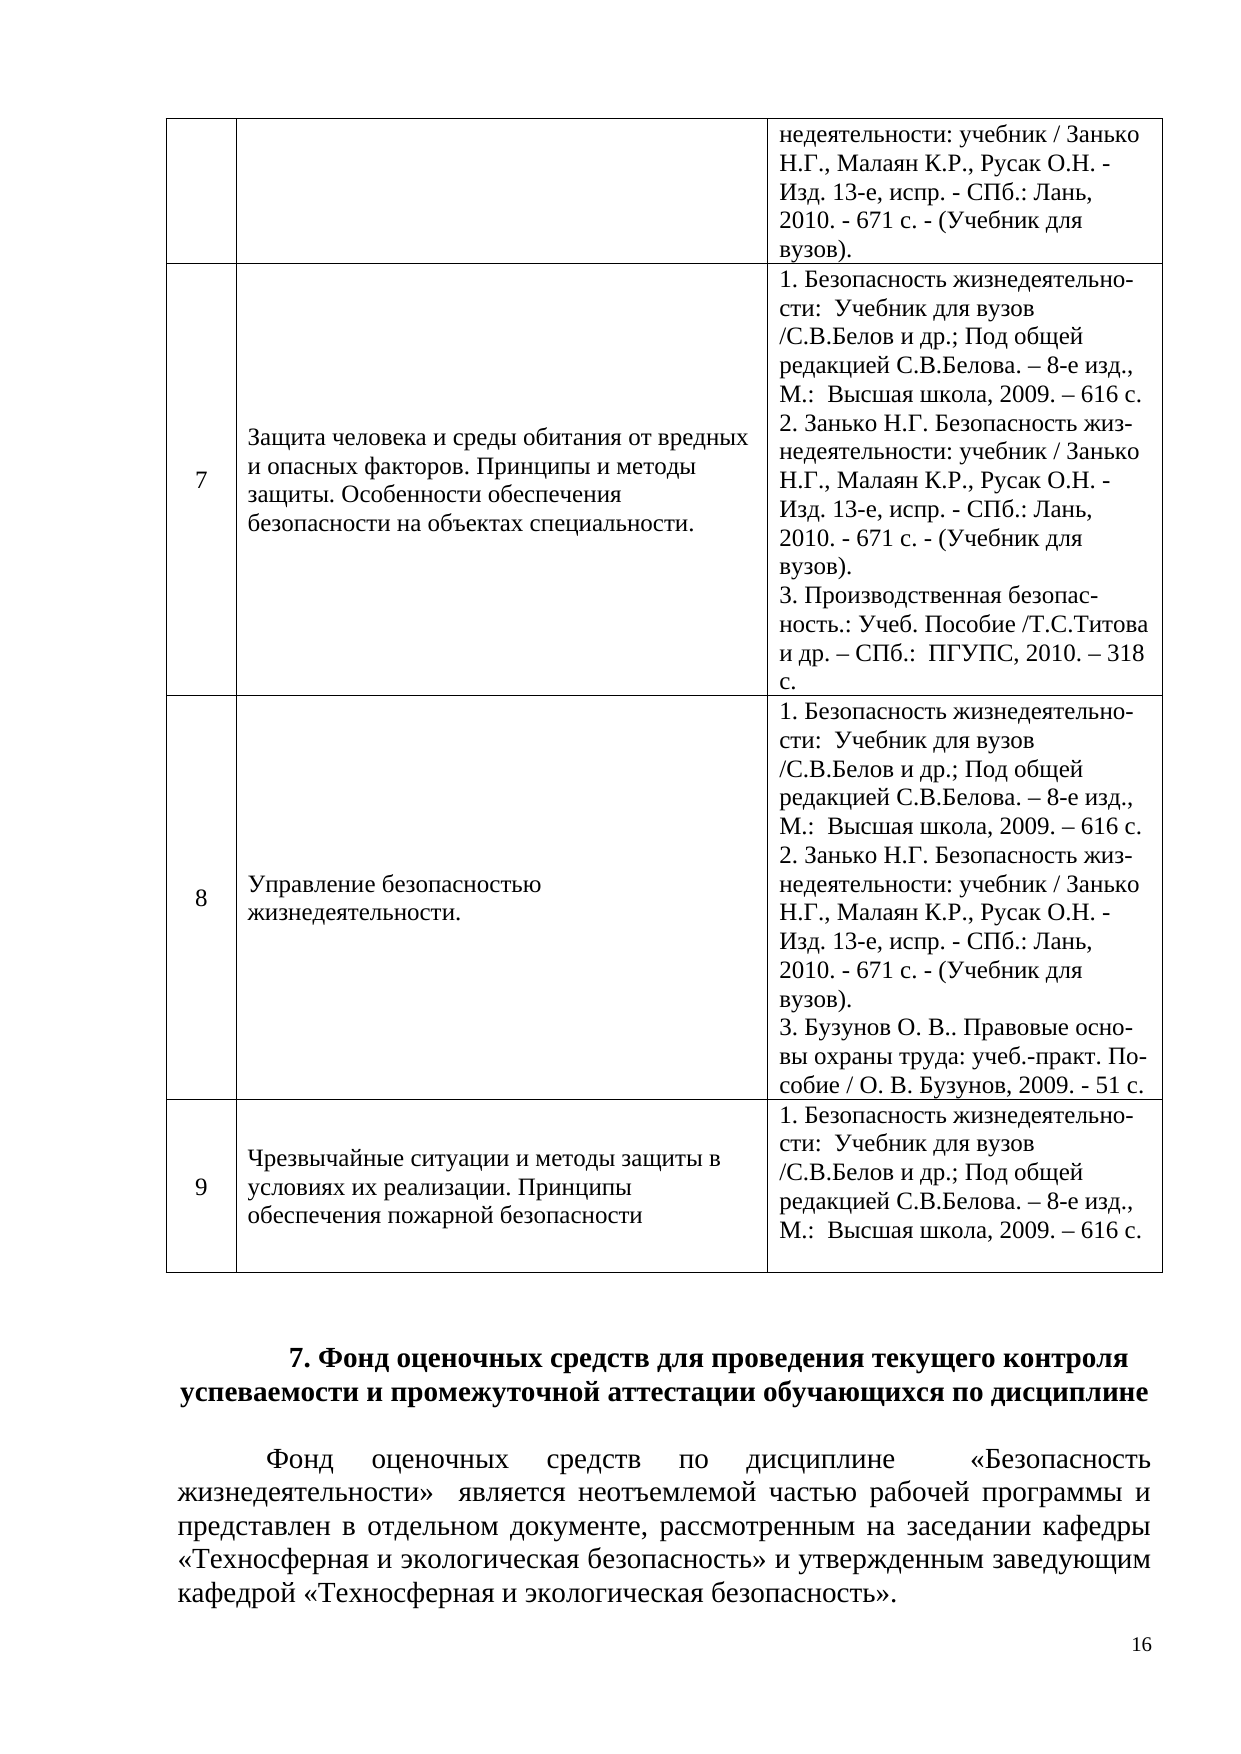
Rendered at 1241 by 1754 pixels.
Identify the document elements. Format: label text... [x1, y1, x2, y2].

table_cell 9 [167, 1100, 236, 1272]
table_cell Управление безопасностью жизнедеятельности. [237, 696, 767, 1099]
table_cell 1. Безопасность жизнедеятельности: Учебник для вузов /С.В.Белов и др.; Под общей редакцией С.В.Белова. – 8-е изд., М.: Высшая школа, 2009. – 616 с. 2. Занько Н.Г. Безопасность жизнедеятельности: учебник / Занько Н.Г., Малаян К.Р., Русак О.Н. - Изд. 13-е, испр. - СПб.: Лань, 2010. - 671 с. - (Учебник для вузов). 3. Производственная безопасность.: Учеб. Пособие /Т.С.Титова и др. – СПб.: ПГУПС, 2010. – 318 с. [768, 264, 1162, 695]
table_cell 1. Безопасность жизнедеятельности: Учебник для вузов /С.В.Белов и др.; Под общей редакцией С.В.Белова. – 8-е изд., М.: Высшая школа, 2009. – 616 с. 2. Занько Н.Г. Безопасность жизнедеятельности: учебник / Занько Н.Г., Малаян К.Р., Русак О.Н. - Изд. 13-е, испр. - СПб.: Лань, 2010. - 671 с. - (Учебник для вузов). 3. Бузунов О. В.. Правовые основы охраны труда: учеб.-практ. Пособие / О. В. Бузунов, 2009. - 51 с. [768, 696, 1162, 1099]
table_cell 1. Безопасность жизнедеятельности: Учебник для вузов /С.В.Белов и др.; Под общей редакцией С.В.Белова. – 8-е изд., М.: Высшая школа, 2009. – 616 с. [768, 1100, 1162, 1272]
table_cell Чрезвычайные ситуации и методы защиты в условиях их реализации. Принципы обеспечения пожарной безопасности [237, 1100, 767, 1272]
text Фонд оценочных средств по дисциплине «Безопасность жизнедеятельности» является неотъемлемой частью рабочей программы и представлен в отдельном документе, рассмотренным на заседании кафедры «Техносферная и экологическая безопасность» и утвержденным заведующим кафедрой «Техносферная и экологическая безопасность». [177, 1441, 1152, 1609]
text 7. Фонд оценочных средств для проведения текущего контроля успеваемости и промежуточной аттестации обучающихся по дисциплине [177, 1340, 1152, 1407]
table_cell Защита человека и среды обитания от вредных и опасных факторов. Принципы и методы защиты. Особенности обеспечения безопасности на объектах специальности. [237, 264, 767, 695]
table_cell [237, 119, 767, 263]
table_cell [768, 119, 1162, 263]
table_cell 7 [167, 264, 236, 695]
table_cell 8 [167, 696, 236, 1099]
table_cell 6 [167, 119, 236, 263]
